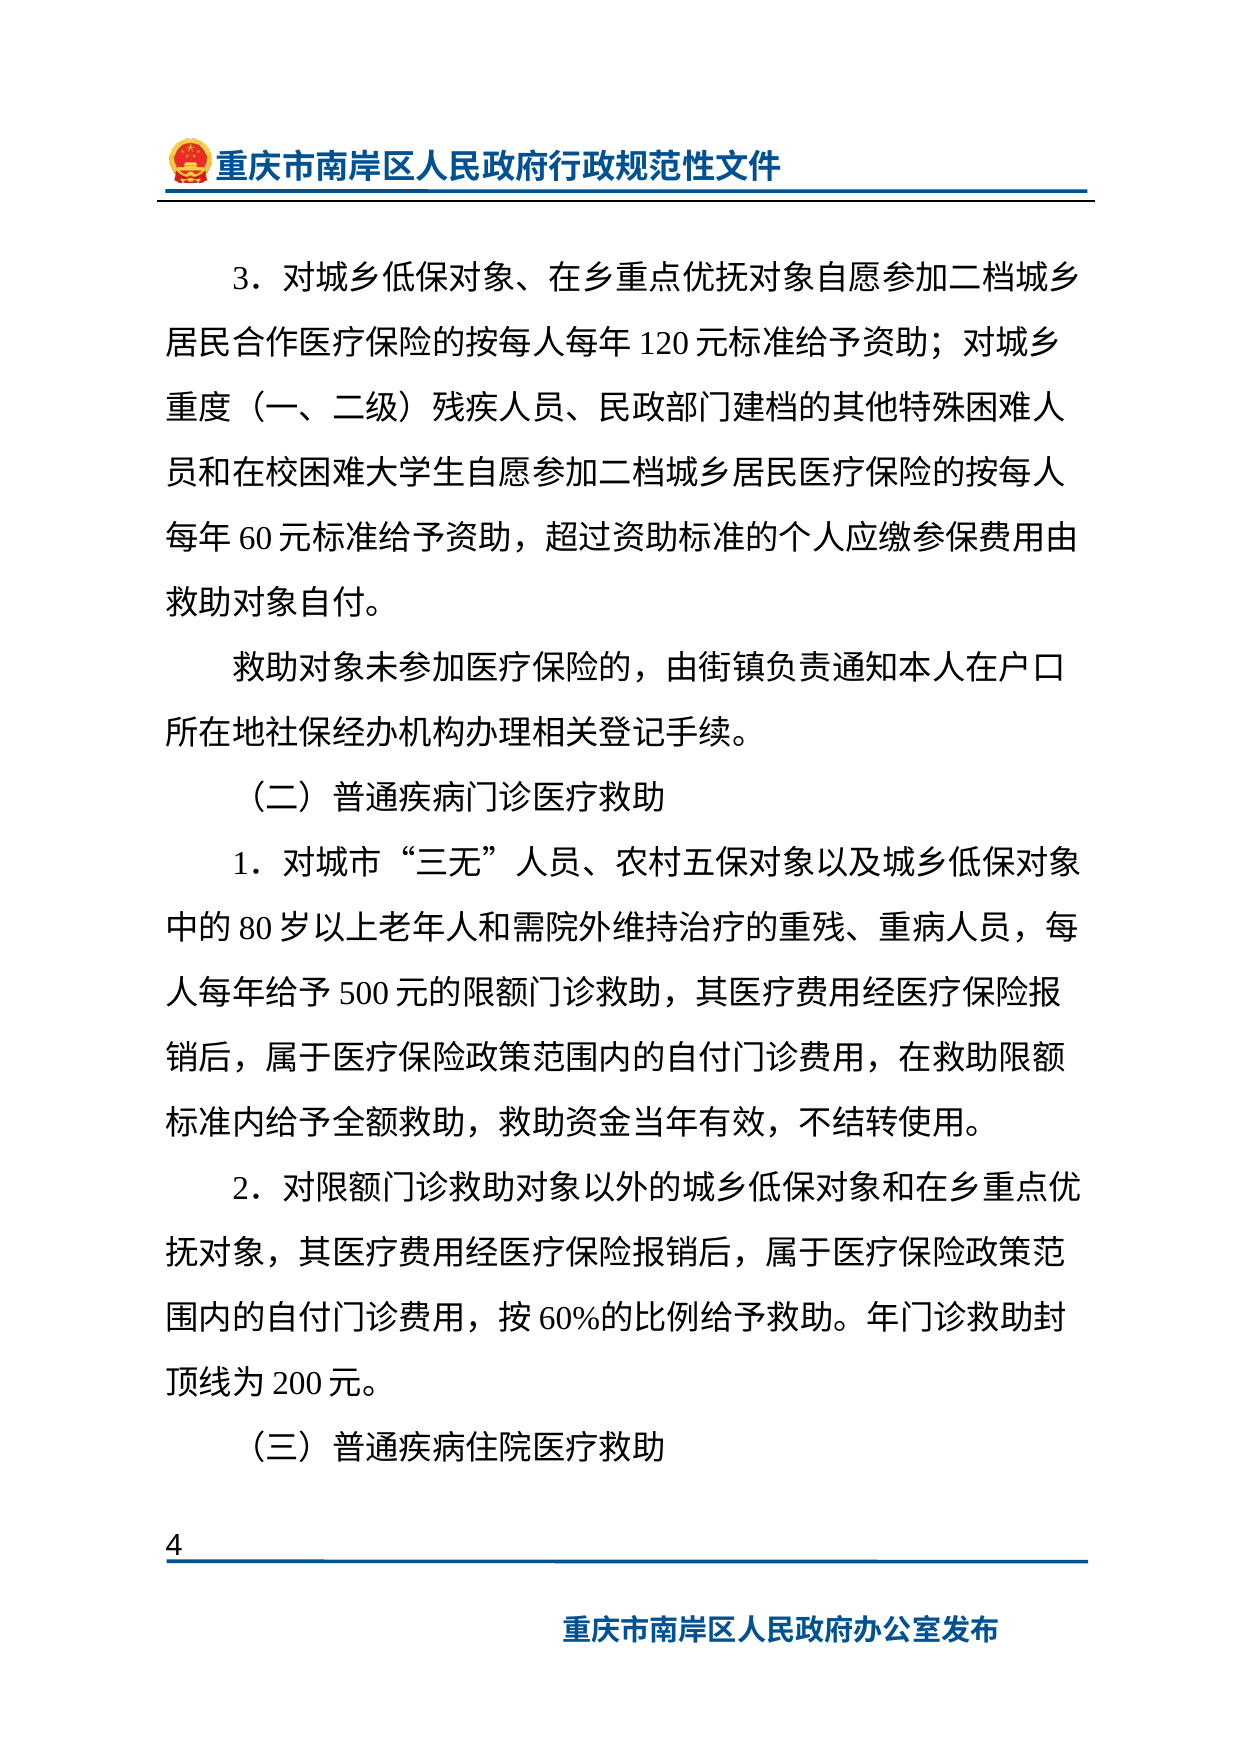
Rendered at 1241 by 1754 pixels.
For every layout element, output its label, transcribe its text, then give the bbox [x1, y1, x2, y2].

text 1．对城市“三无”人员、农村五保对象以及城乡低保对象中的80岁以上老年人和需院外维持治疗的重残、重病人员，每人每年给予500元的限额门诊救助，其医疗费用经医疗保险报销后，属于医疗保险政策范围内的自付门诊费用，在救助限额标准内给予全额救助，救助资金当年有效，不结转使用。 [165, 827, 1087, 1152]
picture [165, 136, 216, 187]
text 3．对城乡低保对象、在乡重点优抚对象自愿参加二档城乡居民合作医疗保险的按每人每年120元标准给予资助；对城乡重度（一、二级）残疾人员、民政部门建档的其他特殊困难人员和在校困难大学生自愿参加二档城乡居民医疗保险的按每人每年60元标准给予资助，超过资助标准的个人应缴参保费用由救助对象自付。 [165, 242, 1087, 632]
text （三）普通疾病住院医疗救助 [165, 1412, 1087, 1477]
text 2．对限额门诊救助对象以外的城乡低保对象和在乡重点优抚对象，其医疗费用经医疗保险报销后，属于医疗保险政策范围内的自付门诊费用，按60%的比例给予救助。年门诊救助封顶线为200元。 [165, 1152, 1087, 1412]
text 救助对象未参加医疗保险的，由街镇负责通知本人在户口所在地社保经办机构办理相关登记手续。 [165, 632, 1087, 762]
text （二）普通疾病门诊医疗救助 [165, 762, 1087, 827]
